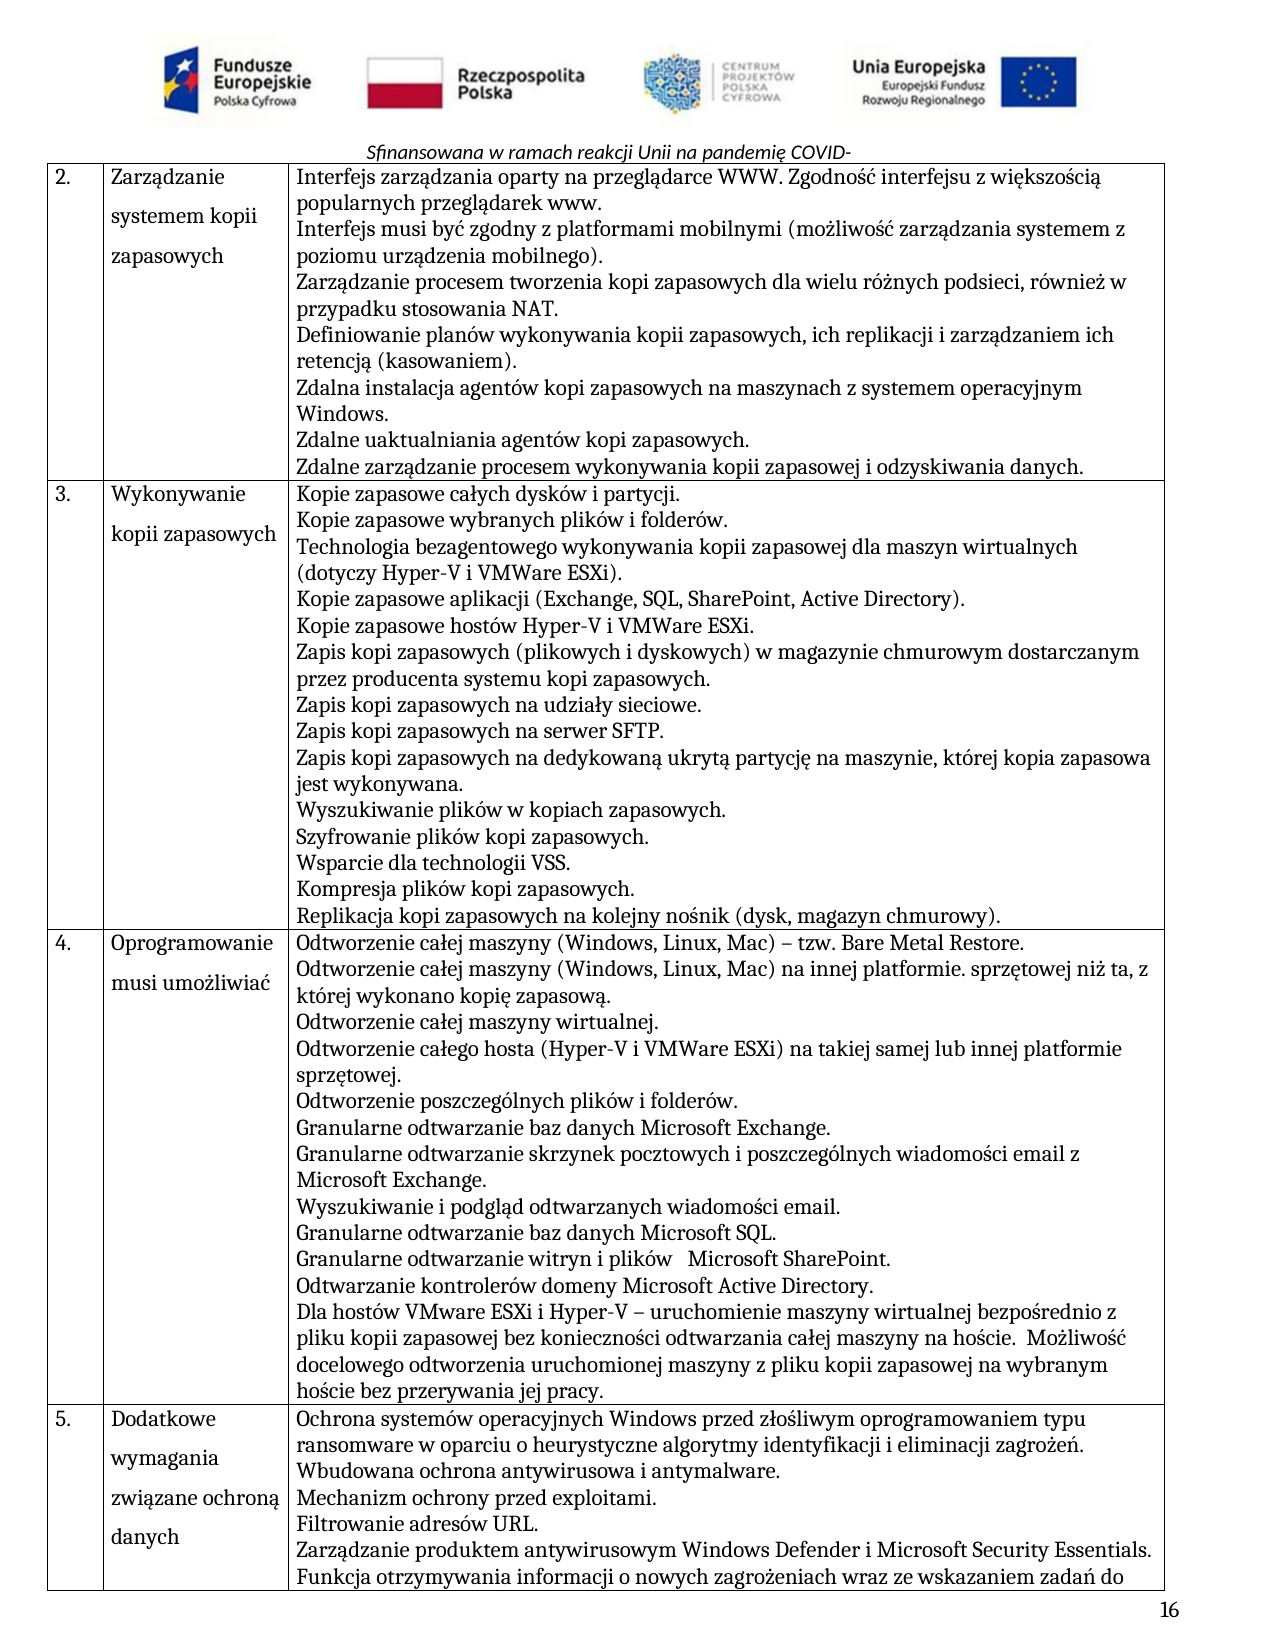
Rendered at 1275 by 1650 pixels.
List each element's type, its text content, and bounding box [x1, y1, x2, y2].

table_cell [48, 1405, 103, 1590]
table_cell Interfejs zarządzania oparty na przeglądarce WWW. Zgodność interfejsu z większością popularnych przeglądarek www. Interfejs musi być zgodny z platformami mobilnymi (możliwość zarządzania systemem z poziomu urządzenia mobilnego). Zarządzanie procesem tworzenia kopi zapasowych dla wielu różnych podsieci, również w przypadku stosowania NAT. Definiowanie planów wykonywania kopii zapasowych, ich replikacji i zarządzaniem ich retencją (kasowaniem). Zdalna instalacja agentów kopi zapasowych na maszynach z systemem operacyjnym Windows. Zdalne uaktualniania agentów kopi zapasowych. Zdalne zarządzanie procesem wykonywania kopii zapasowej i odzyskiwania danych. [289, 164, 1164, 480]
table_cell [289, 1405, 1164, 1590]
table_cell Oprogramowanie musi umożliwiać [104, 930, 288, 1404]
table_cell Odtworzenie całej maszyny (Windows, Linux, Mac) – tzw. Bare Metal Restore. Odtworzenie całej maszyny (Windows, Linux, Mac) na innej platformie. sprzętowej niż ta, z której wykonano kopię zapasową. Odtworzenie całej maszyny wirtualnej. Odtworzenie całego hosta (Hyper-V i VMWare ESXi) na takiej samej lub innej platformie sprzętowej. Odtworzenie poszczególnych plików i folderów. Granularne odtwarzanie baz danych Microsoft Exchange. Granularne odtwarzanie skrzynek pocztowych i poszczególnych wiadomości email z Microsoft Exchange. Wyszukiwanie i podgląd odtwarzanych wiadomości email. Granularne odtwarzanie baz danych Microsoft SQL. Granularne odtwarzanie witryn i plików Microsoft SharePoint. Odtwarzanie kontrolerów domeny Microsoft Active Directory. Dla hostów VMware ESXi i Hyper-V – uruchomienie maszyny wirtualnej bezpośrednio z pliku kopii zapasowej bez konieczności odtwarzania całej maszyny na hoście. Możliwość docelowego odtworzenia uruchomionej maszyny z pliku kopii zapasowej na wybranym hoście bez przerywania jej pracy. [289, 930, 1164, 1404]
table_cell Zarządzanie systemem kopii zapasowych [104, 164, 288, 480]
table_cell Wykonywanie kopii zapasowych [104, 481, 288, 929]
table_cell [104, 1405, 288, 1590]
table_cell [48, 481, 103, 929]
table_cell Kopie zapasowe całych dysków i partycji. Kopie zapasowe wybranych plików i folderów. Technologia bezagentowego wykonywania kopii zapasowej dla maszyn wirtualnych (dotyczy Hyper-V i VMWare ESXi). Kopie zapasowe aplikacji (Exchange, SQL, SharePoint, Active Directory). Kopie zapasowe hostów Hyper-V i VMWare ESXi. Zapis kopi zapasowych (plikowych i dyskowych) w magazynie chmurowym dostarczanym przez producenta systemu kopi zapasowych. Zapis kopi zapasowych na udziały sieciowe. Zapis kopi zapasowych na serwer SFTP. Zapis kopi zapasowych na dedykowaną ukrytą partycję na maszynie, której kopia zapasowa jest wykonywana. Wyszukiwanie plików w kopiach zapasowych. Szyfrowanie plików kopi zapasowych. Wsparcie dla technologii VSS. Kompresja plików kopi zapasowych. Replikacja kopi zapasowych na kolejny nośnik (dysk, magazyn chmurowy). [289, 481, 1164, 929]
table_cell [48, 930, 103, 1404]
table_cell [48, 164, 103, 480]
picture [147, 30, 1092, 131]
